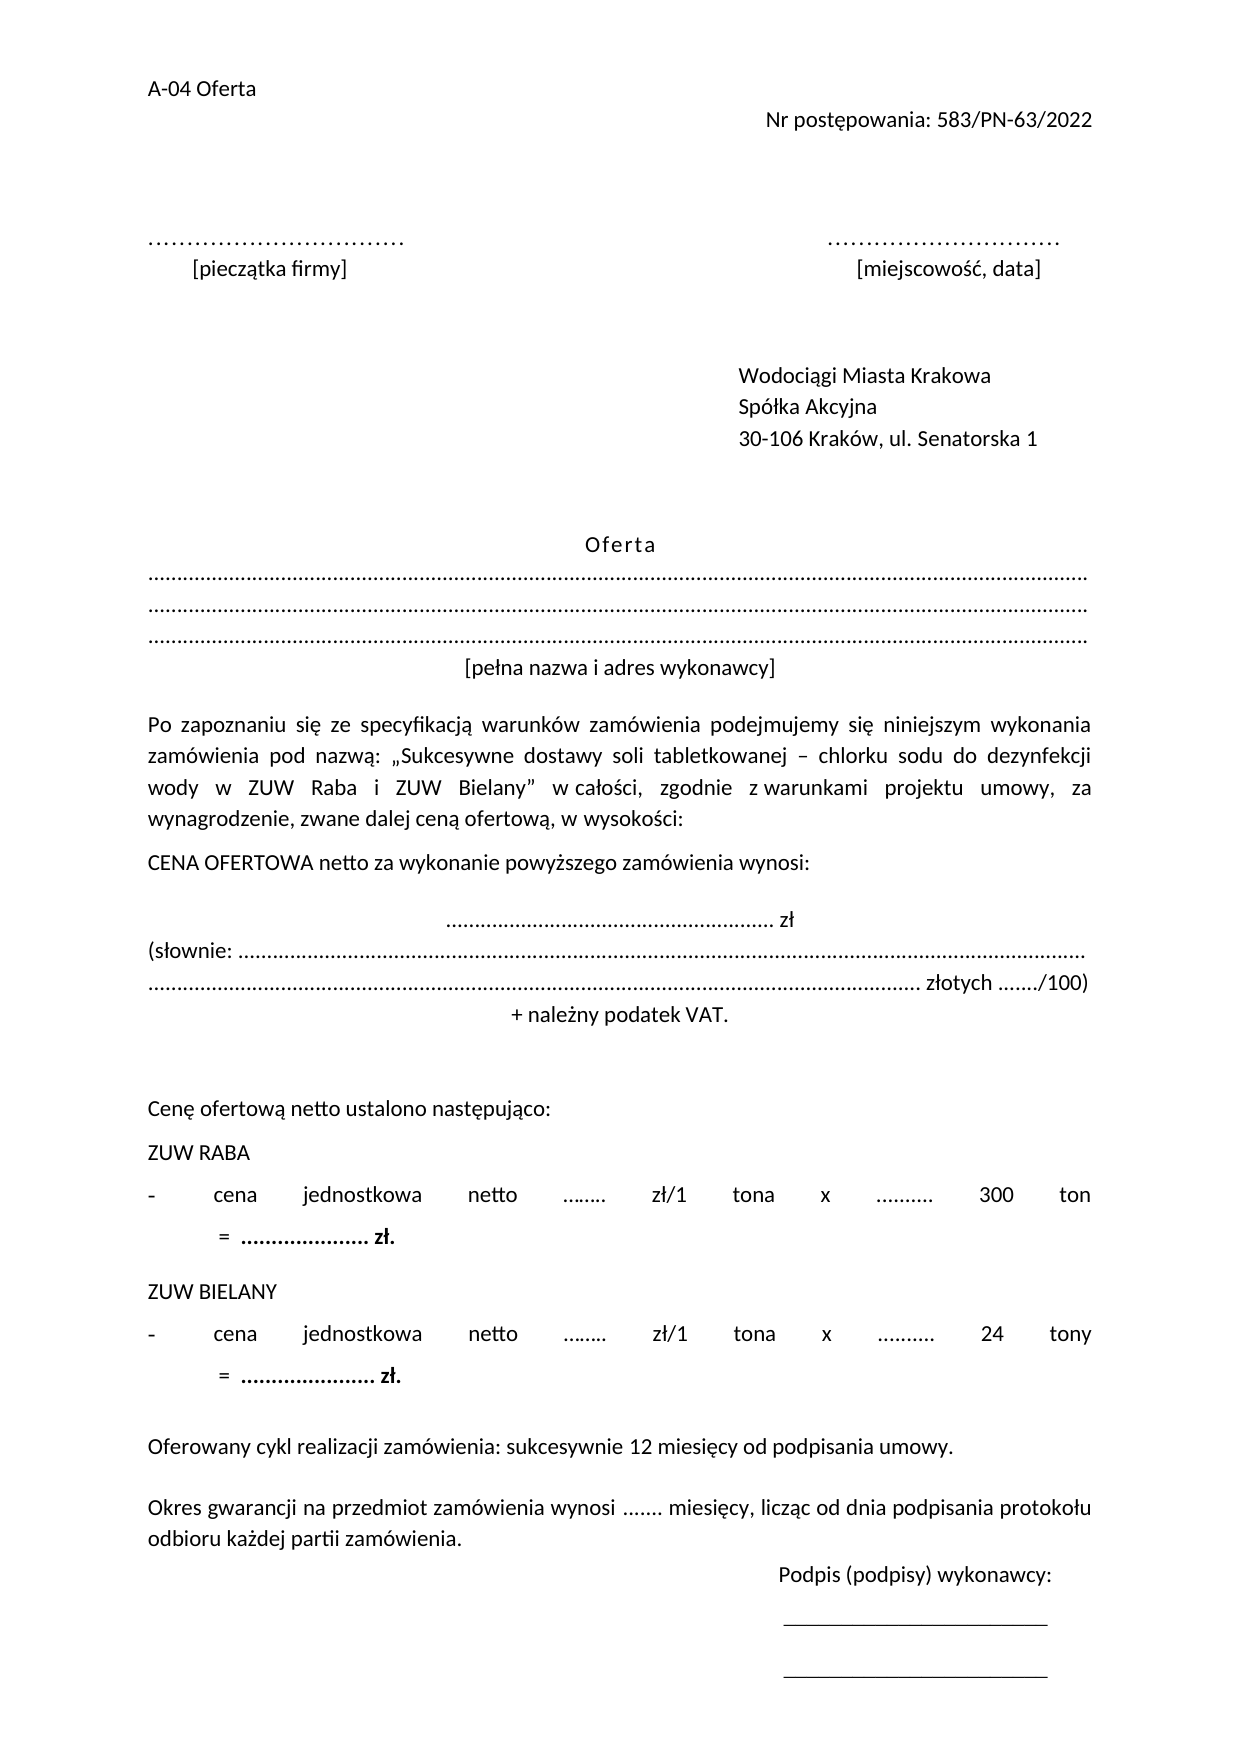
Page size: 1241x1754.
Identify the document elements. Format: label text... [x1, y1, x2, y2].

text Wodociągi Miasta Krakowa Spółka Akcyjna [148, 361, 1092, 420]
text CENA OFERTOWA netto za wykonanie powyższego zamówienia wynosi: [148, 848, 1092, 877]
text ......................................................................................................................................................................................................................................................................................................................................................................................................................................................................................................... [148, 558, 1092, 650]
text [pieczątka firmy] [miejscowość, data] [148, 254, 1092, 282]
subtitle Oferowany cykl realizacji zamówienia: sukcesywnie 12 miesięcy od podpisania umowy. [148, 1432, 1092, 1460]
text ZUW BIELANY [148, 1277, 1092, 1305]
text [pełna nazwa i adres wykonawcy] [148, 653, 1092, 681]
text (słownie: ................................................................................................................................................... [148, 937, 1092, 965]
text ................................. .............................. [148, 223, 1092, 251]
text Okres gwarancji na przedmiot zamówienia wynosi ....... miesięcy, licząc od dnia podpisania protokołu odbioru każdej partii zamówienia. [148, 1493, 1092, 1552]
text ......................................................... zł [148, 905, 1092, 933]
text Cenę ofertową netto ustalono następująco: [148, 1094, 1092, 1122]
text 30-106 Kraków, ul. Senatorska 1 [148, 424, 1092, 452]
text Po zapoznaniu się ze specyfikacją warunków zamówienia podejmujemy się niniejszym wykonania zamówienia pod nazwą: „Sukcesywne dostawy soli tabletkowanej – chlorku sodu do dezynfekcji wody w ZUW Raba i ZUW Bielany” w całości, zgodnie z warunkami projektu umowy, za wynagrodzenie, zwane dalej ceną ofertową, w wysokości: [148, 710, 1092, 832]
text + należny podatek VAT. [148, 1000, 1092, 1028]
text Oferta [148, 531, 1092, 558]
list cena jednostkowa netto …….. zł/1 tona x .......... 300 ton = ..................... zł. [148, 1181, 1092, 1251]
text ZUW RABA [148, 1138, 1092, 1167]
list cena jednostkowa netto …….. zł/1 tona x .......... 24 tony = ...................... zł. [148, 1319, 1092, 1389]
text ...................................................................................................................................... złotych ......./100) [148, 968, 1092, 996]
